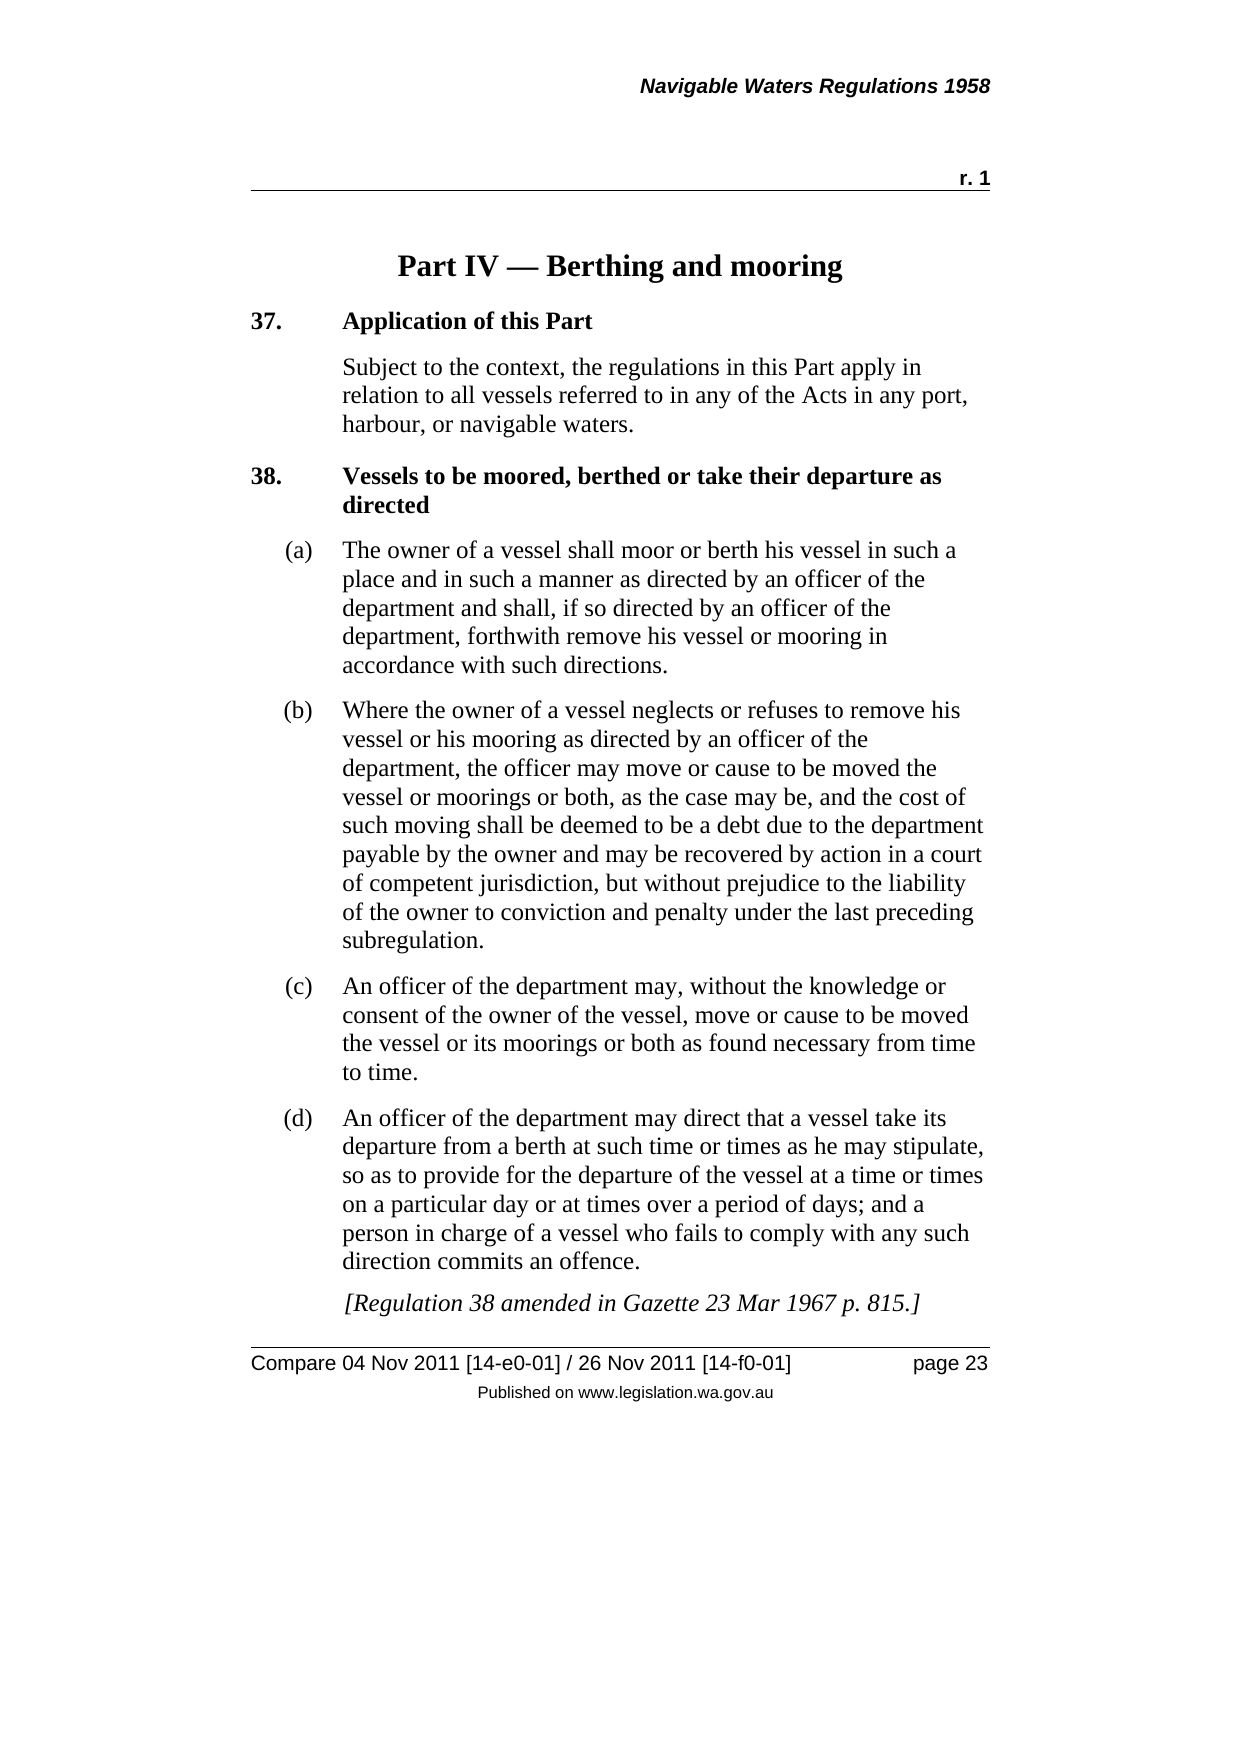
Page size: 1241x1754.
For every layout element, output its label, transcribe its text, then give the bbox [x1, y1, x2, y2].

text (c) An officer of the department may, without the knowledge or consent of the owner of the vessel, move or cause to be moved the vessel or its moorings or both as found necessary from time to time. [251, 971, 990, 1086]
text (a) The owner of a vessel shall moor or berth his vessel in such a place and in such a manner as directed by an officer of the department and shall, if so directed by an officer of the department, forthwith remove his vessel or mooring in accordance with such directions. [251, 535, 990, 679]
text [Regulation 38 amended in Gazette 23 Mar 1967 p. 815.] [251, 1288, 990, 1316]
text (d) An officer of the department may direct that a vessel take its departure from a berth at such time or times as he may stipulate, so as to provide for the departure of the vessel at a time or times on a particular day or at times over a period of days; and a person in charge of a vessel who fails to comply with any such direction commits an offence. [251, 1103, 990, 1275]
text (b) Where the owner of a vessel neglects or refuses to remove his vessel or his mooring as directed by an officer of the department, the officer may move or cause to be moved the vessel or moorings or both, as the case may be, and the cost of such moving shall be deemed to be a debt due to the department payable by the owner and may be recovered by action in a court of competent jurisdiction, but without prejudice to the liability of the owner to conviction and penalty under the last preceding subregulation. [251, 696, 990, 954]
subtitle 37. Application of this Part [251, 306, 990, 335]
subtitle Part IV — Berthing and mooring [251, 247, 990, 283]
text Subject to the context, the regulations in this Part apply in relation to all vessels referred to in any of the Acts in any port, harbour, or navigable waters. [251, 352, 990, 438]
subtitle 38. Vessels to be moored, berthed or take their departure as directed [251, 461, 990, 518]
